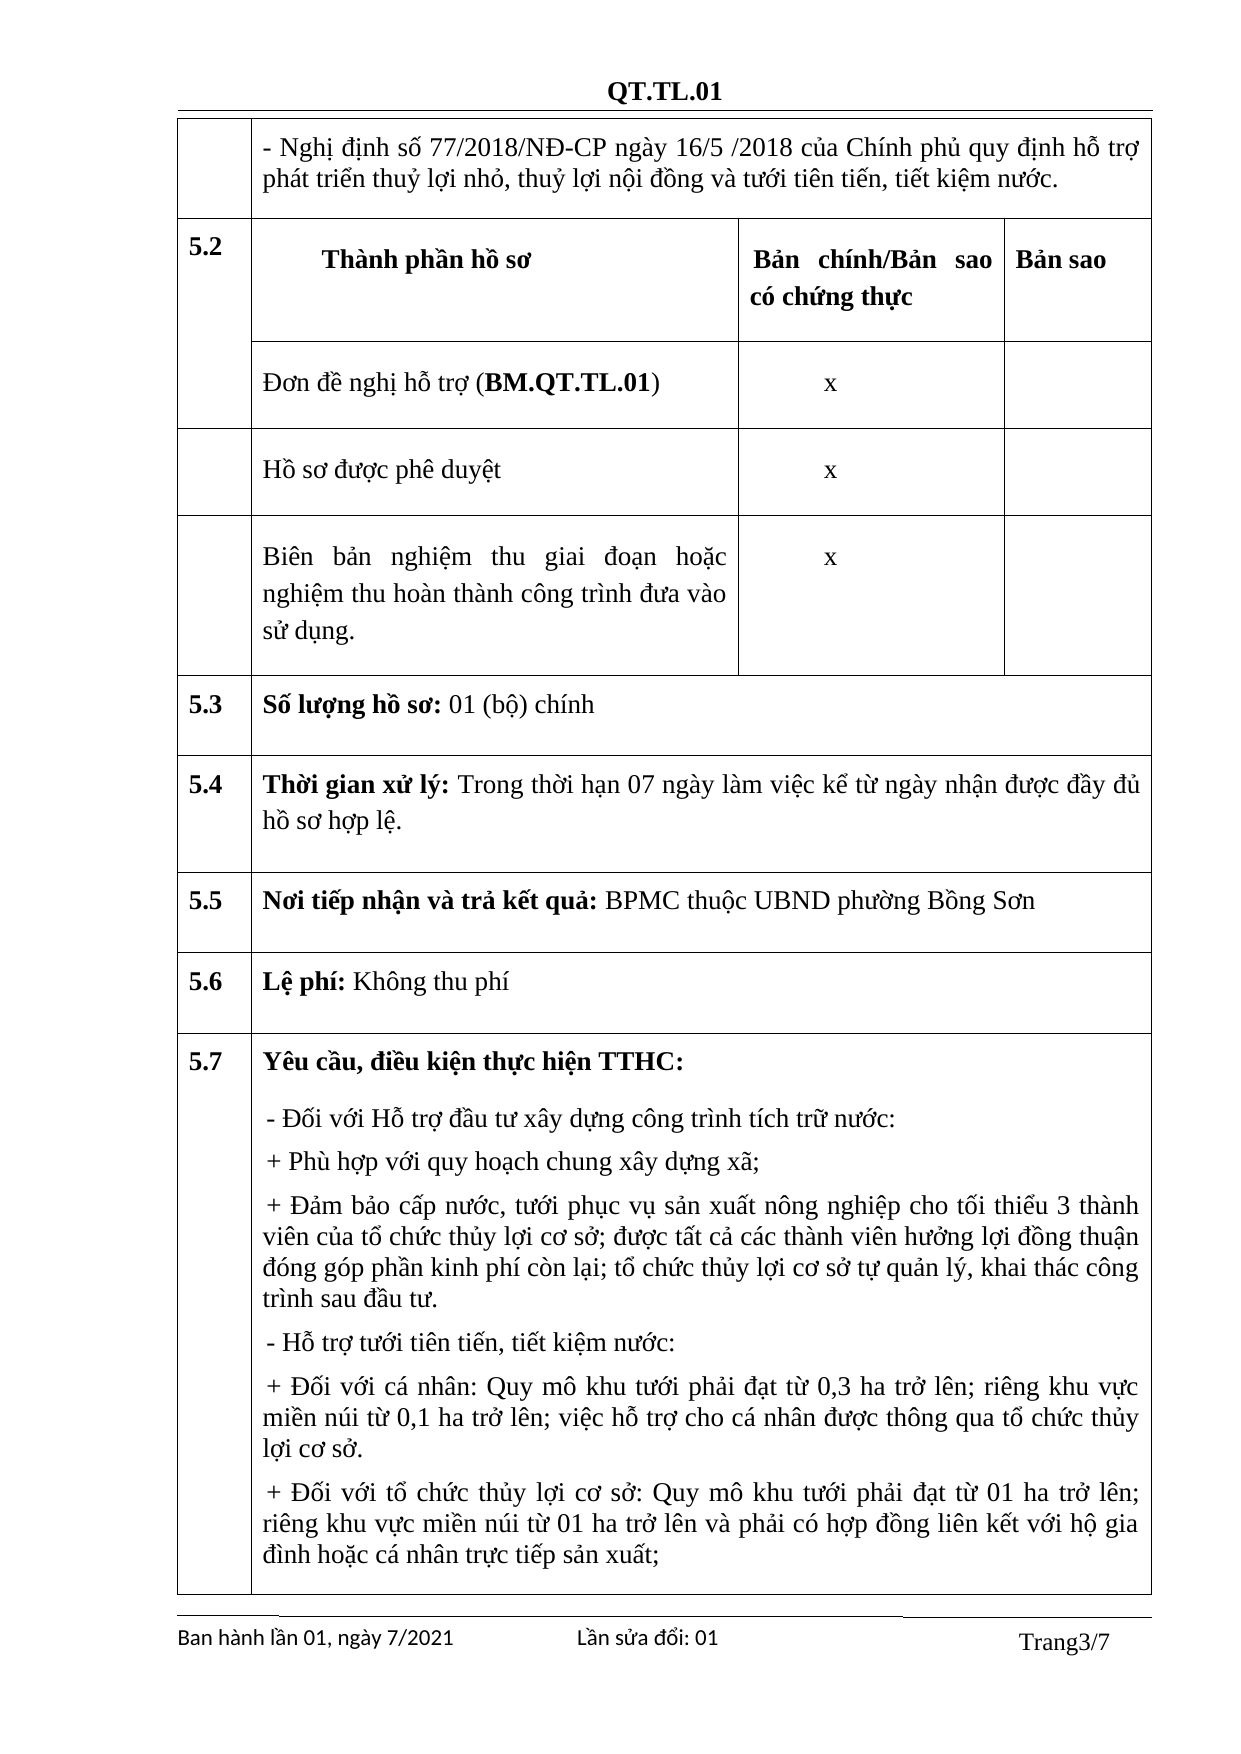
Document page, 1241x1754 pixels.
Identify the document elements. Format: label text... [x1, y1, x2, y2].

table_cell Thời gian xử lý: Trong thời hạn 07 ngày làm việc kể từ ngày nhận được đầy đủ hồ sơ hợp lệ. [252, 756, 1151, 872]
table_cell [252, 119, 1151, 217]
table_cell x [739, 429, 1004, 514]
table_cell [178, 429, 251, 514]
table_cell Thành phần hồ sơ [252, 219, 738, 341]
table_cell Lệ phí: Không thu phí [252, 953, 1151, 1032]
table_cell Bản chính/Bản sao có chứng thực [739, 219, 1004, 341]
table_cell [252, 1034, 1151, 1593]
table_cell Nơi tiếp nhận và trả kết quả: BPMC thuộc UBND phường Bồng Sơn [252, 873, 1151, 952]
table_cell Đơn đề nghị hỗ trợ (BM.QT.TL.01) [252, 342, 738, 428]
table_cell 5.3 [178, 676, 251, 755]
table_cell [1005, 429, 1151, 514]
table_cell [1005, 342, 1151, 428]
table_cell [178, 516, 251, 675]
table_cell x [739, 516, 1004, 675]
table_cell 5.4 [178, 756, 251, 872]
table_cell Hồ sơ được phê duyệt [252, 429, 738, 514]
table_cell Biên bản nghiệm thu giai đoạn hoặc nghiệm thu hoàn thành công trình đưa vào sử dụng. [252, 516, 738, 675]
table_cell 5.7 [178, 1034, 251, 1593]
table_cell 5.2 [178, 219, 251, 428]
table_cell Bản sao [1005, 219, 1151, 341]
table_cell [1005, 516, 1151, 675]
table_cell 5.6 [178, 953, 251, 1032]
table_cell 5.5 [178, 873, 251, 952]
table_cell Số lượng hồ sơ: 01 (bộ) chính [252, 676, 1151, 755]
table_cell x [739, 342, 1004, 428]
